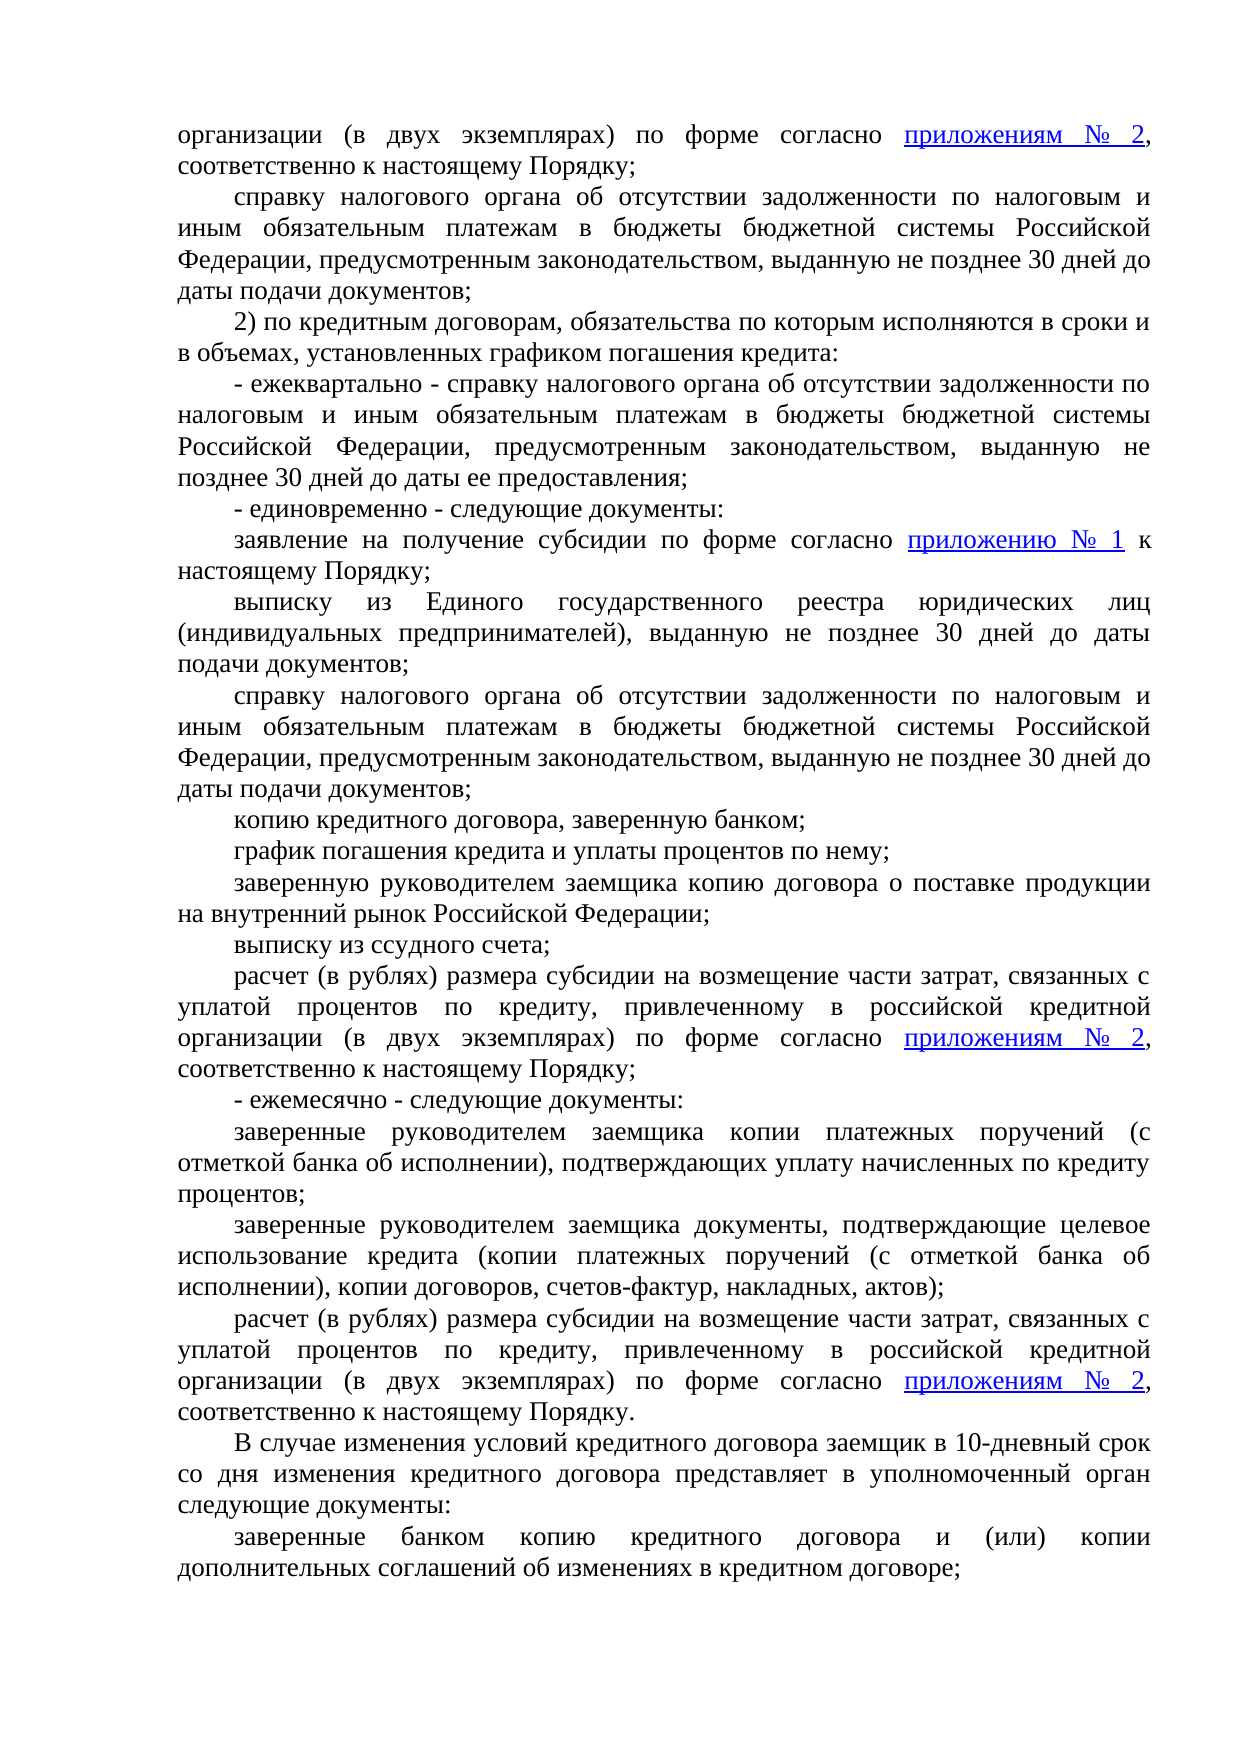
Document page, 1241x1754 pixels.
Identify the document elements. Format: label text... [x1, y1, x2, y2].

text - ежеквартально - справку налогового органа об отсутствии задолженности по налоговым и иным обязательным платежам в бюджеты бюджетной системы Российской Федерации, предусмотренным законодательством, выданную не позднее 30 дней до даты ее предоставления; [177, 367, 1152, 492]
text справку налогового органа об отсутствии задолженности по налоговым и иным обязательным платежам в бюджеты бюджетной системы Российской Федерации, предусмотренным законодательством, выданную не позднее 30 дней до даты подачи документов; [177, 180, 1152, 305]
text справку налогового органа об отсутствии задолженности по налоговым и иным обязательным платежам в бюджеты бюджетной системы Российской Федерации, предусмотренным законодательством, выданную не позднее 30 дней до даты подачи документов; [177, 679, 1152, 803]
text заверенные банком копию кредитного договора и (или) копии дополнительных соглашений об изменениях в кредитном договоре; [177, 1520, 1152, 1582]
text график погашения кредита и уплаты процентов по нему; [177, 834, 1152, 866]
text заверенные руководителем заемщика документы, подтверждающие целевое использование кредита (копии платежных поручений (с отметкой банка об исполнении), копии договоров, счетов-фактур, накладных, актов); [177, 1208, 1152, 1302]
text 2) по кредитным договорам, обязательства по которым исполняются в сроки и в объемах, установленных графиком погашения кредита: [177, 305, 1152, 367]
text выписку из Единого государственного реестра юридических лиц (индивидуальных предпринимателей), выданную не позднее 30 дней до даты подачи документов; [177, 585, 1152, 679]
text В случае изменения условий кредитного договора заемщик в 10-дневный срок со дня изменения кредитного договора представляет в уполномоченный орган следующие документы: [177, 1426, 1152, 1520]
text копию кредитного договора, заверенную банком; [177, 803, 1152, 834]
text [177, 118, 1152, 180]
text - единовременно - следующие документы: [177, 492, 1152, 523]
text заявление на получение субсидии по форме согласно приложению № 1 к настоящему Порядку; [177, 523, 1152, 585]
text выписку из ссудного счета; [177, 928, 1152, 959]
text - ежемесячно - следующие документы: [177, 1084, 1152, 1115]
text заверенные руководителем заемщика копии платежных поручений (с отметкой банка об исполнении), подтверждающих уплату начисленных по кредиту процентов; [177, 1115, 1152, 1208]
text заверенную руководителем заемщика копию договора о поставке продукции на внутренний рынок Российской Федерации; [177, 866, 1152, 928]
